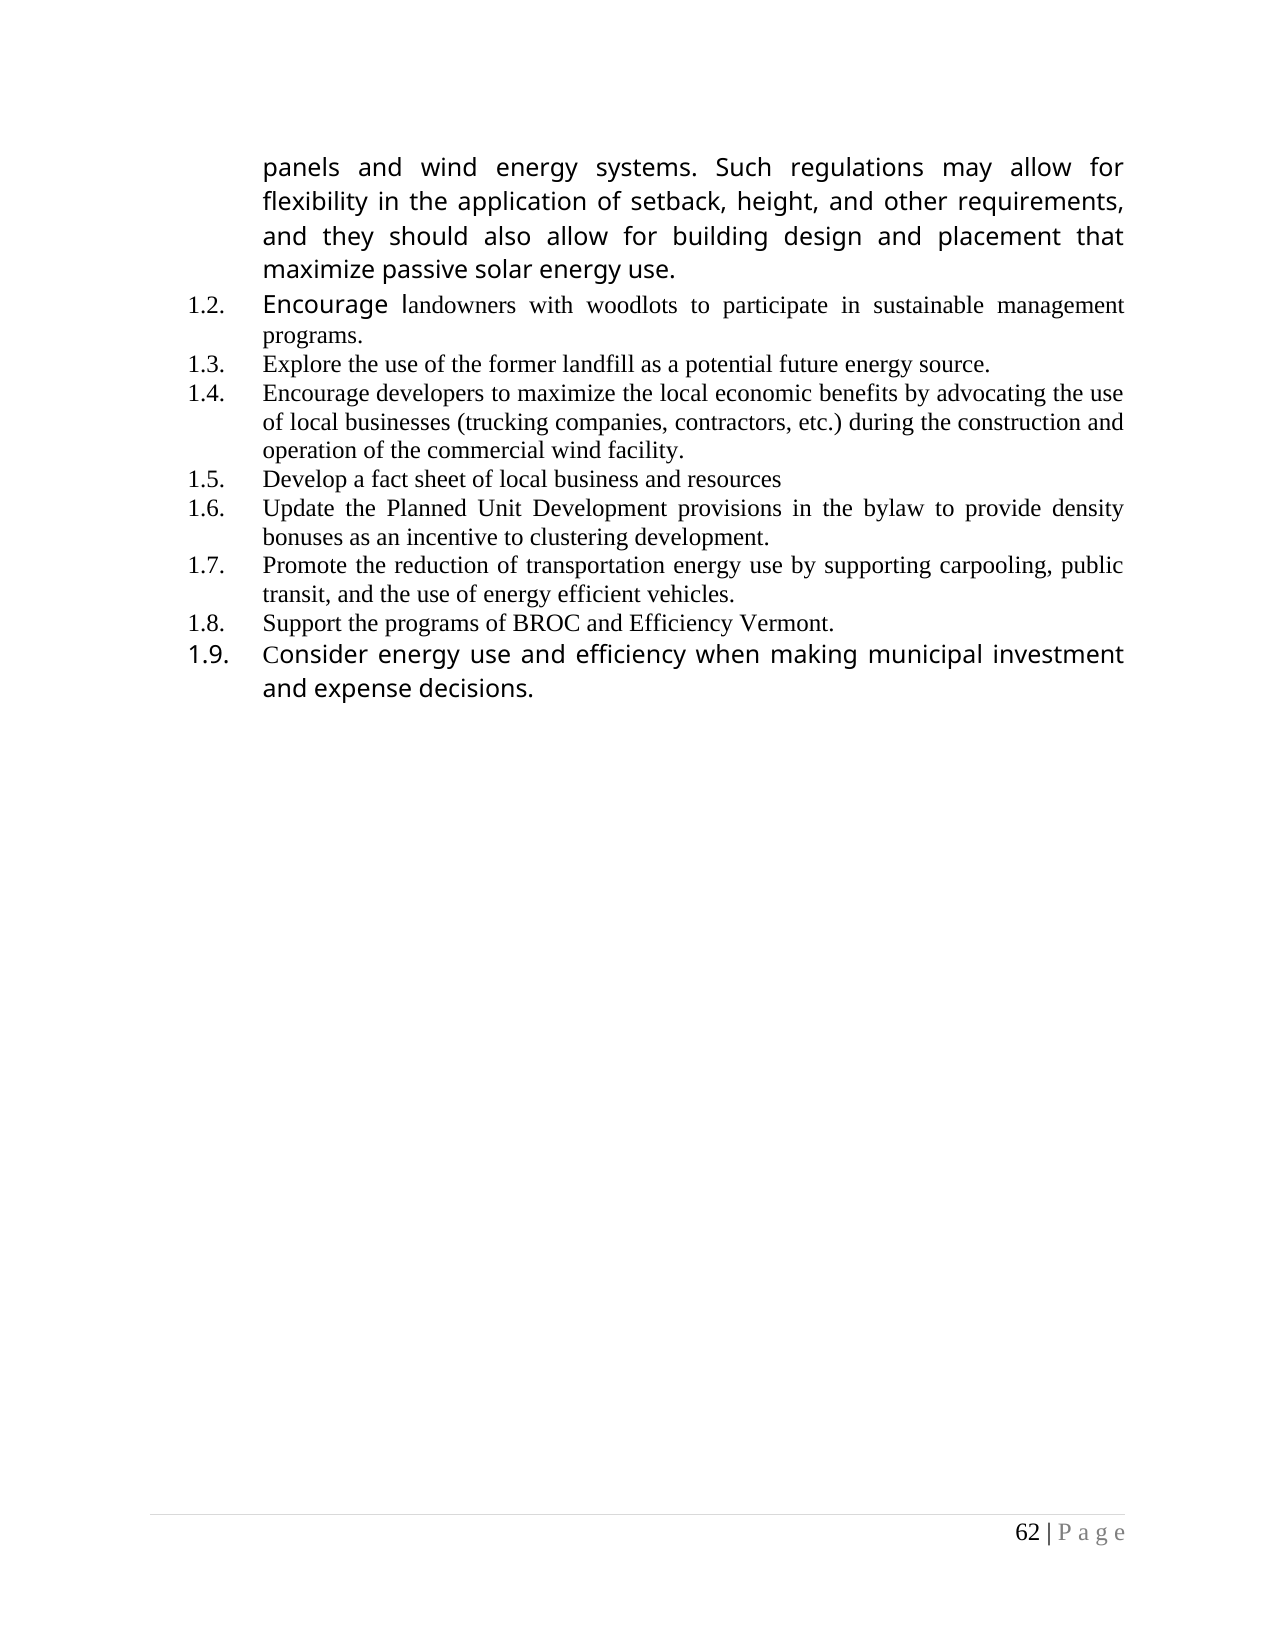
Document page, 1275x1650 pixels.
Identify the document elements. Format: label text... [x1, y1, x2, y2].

list Encourage landowners with woodlots to participate in sustainable management programs. [187, 286, 1125, 349]
list Update the Planned Unit Development provisions in the bylaw to provide density bonuses as an incentive to clustering development. [187, 493, 1125, 550]
list Develop a fact sheet of local business and resources [187, 464, 1125, 493]
list Consider energy use and efficiency when making municipal investment and expense decisions. [187, 637, 1125, 705]
list Encourage developers to maximize the local economic benefits by advocating the use of local businesses (trucking companies, contractors, etc.) during the construction and operation of the commercial wind facility. [187, 378, 1125, 464]
list Promote the reduction of transportation energy use by supporting carpooling, public transit, and the use of energy efficient vehicles. [187, 550, 1125, 608]
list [187, 150, 1125, 286]
list Support the programs of BROC and Efficiency Vermont. [187, 608, 1125, 637]
list Explore the use of the former landfill as a potential future energy source. [187, 349, 1125, 378]
